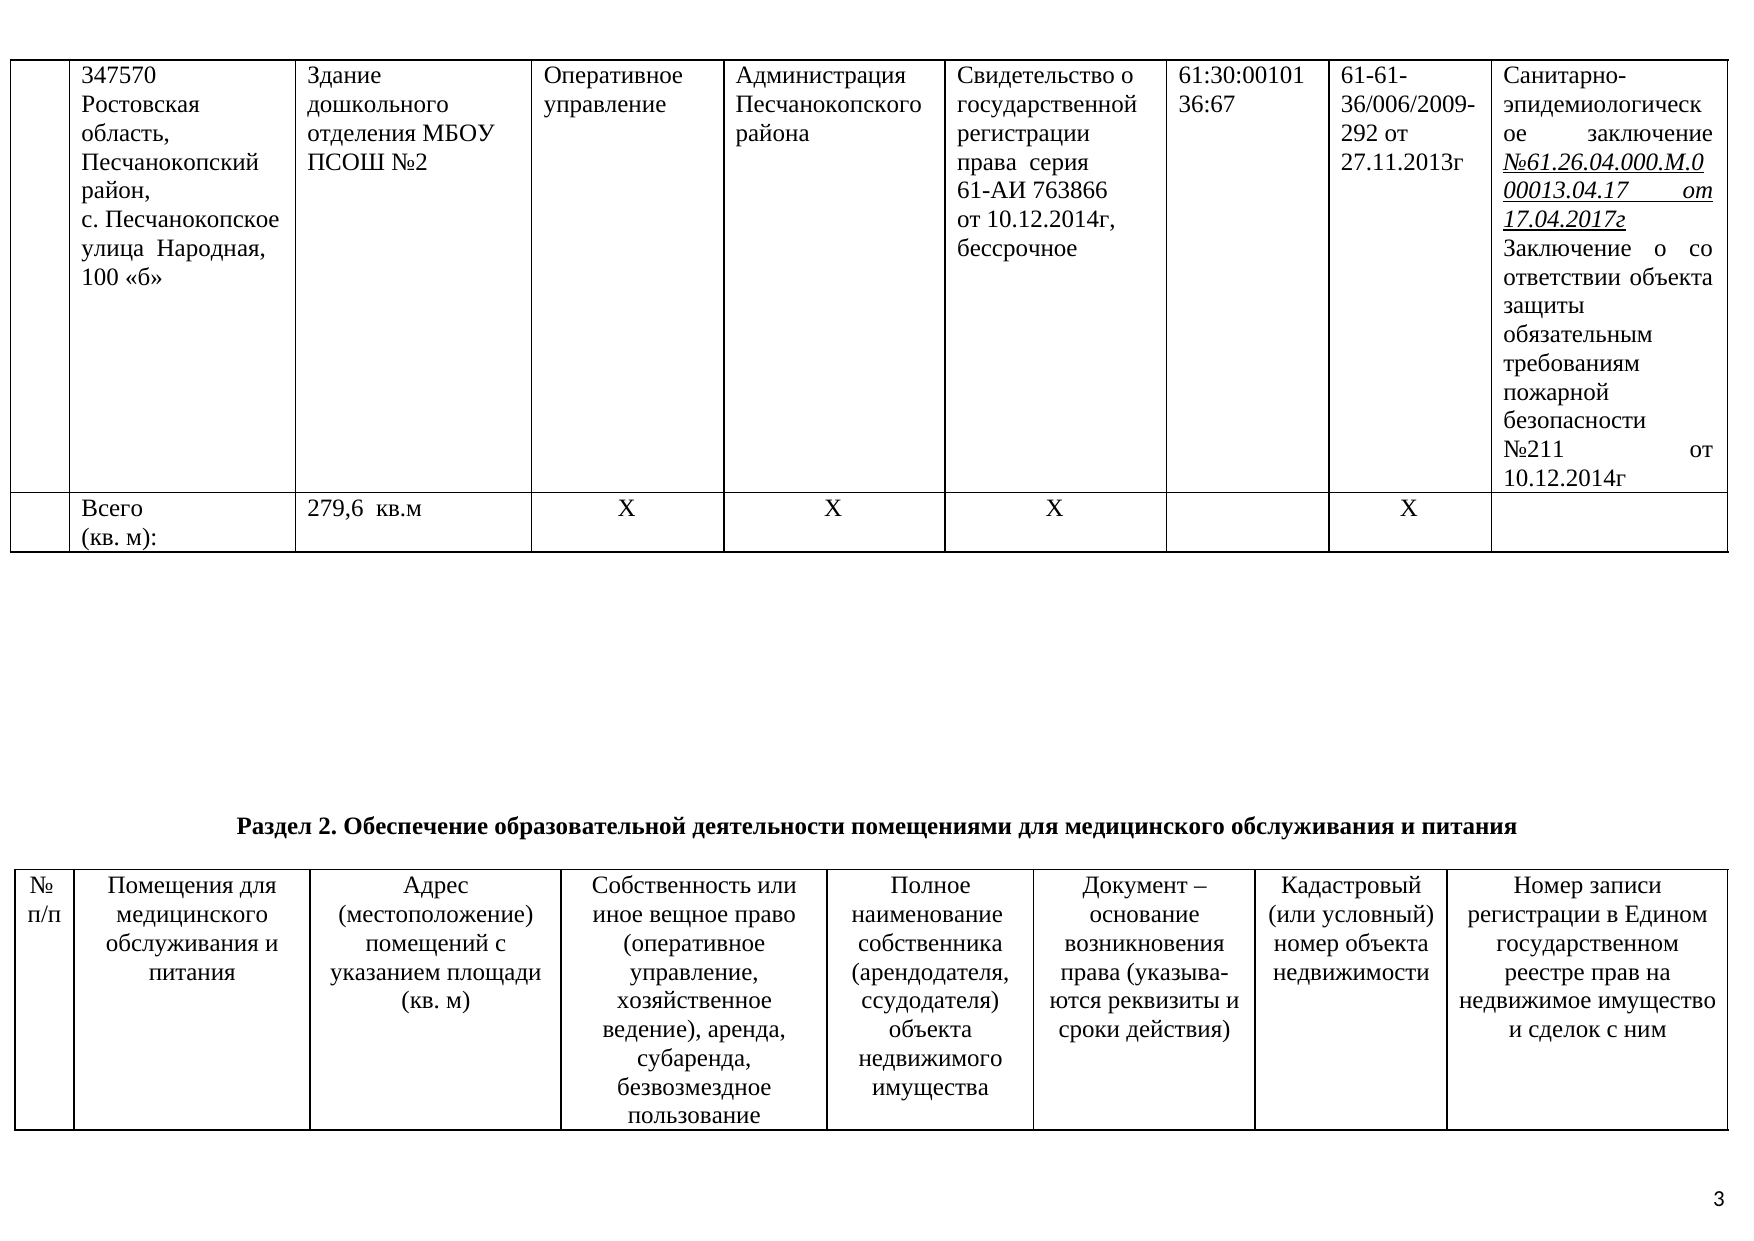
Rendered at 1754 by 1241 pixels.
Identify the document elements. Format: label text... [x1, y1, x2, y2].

table_cell Свидетельство о государственной регистрации права серия 61-АИ 763866 от 10.12.2014г, бессрочное [946, 61, 1166, 492]
text Раздел 2. Обеспечение образовательной деятельности помещениями для медицинского обслуживания и питания [29, 811, 1724, 840]
table_header Кадастровый (или условный) номер объекта недвижимости [1256, 870, 1446, 1129]
table_cell 61-61-36/006/2009-292 от 27.11.2013г [1330, 61, 1491, 492]
table_cell Здание дошкольного отделения МБОУ ПСОШ №2 [296, 61, 531, 492]
table_cell Оперативное управление [532, 61, 723, 492]
table_cell 279,6 кв.м [296, 493, 531, 551]
table_cell Администрация Песчанокопского района [725, 61, 944, 492]
table_cell Х [1330, 493, 1491, 551]
table_cell Санитарно-эпидемиологическое заключение №61.26.04.000.М.000013.04.17 от 17.04.2017г Заключение о со ответствии объекта защиты обязательным требованиям пожарной безопасности №211 от 10.12.2014г [1492, 61, 1727, 492]
table_header Собственность или иное вещное право (оперативное управление, хозяйственное ведение), аренда, субаренда, безвозмездное пользование [562, 870, 826, 1129]
table_cell 347570 Ростовская область, Песчанокопский район, с. Песчанокопское улица Народная, 100 «б» [70, 61, 295, 492]
table_cell [11, 61, 69, 492]
table_cell [1492, 493, 1727, 551]
table_cell Всего (кв. м): [70, 493, 295, 551]
table_cell 61:30:0010136:67 [1167, 61, 1328, 492]
table_header № п/п [16, 870, 73, 1129]
table_cell [1167, 493, 1328, 551]
table_header Полное наименование собственника (арендодателя, ссудодателя) объекта недвижимого имущества [828, 870, 1033, 1129]
table_cell Х [946, 493, 1166, 551]
table_header Документ – основание возникновения права (указыва-ются реквизиты и сроки действия) [1034, 870, 1254, 1129]
table_header Номер записи регистрации в Едином государственном реестре прав на недвижимое имущество и сделок с ним [1448, 870, 1727, 1129]
table_cell [11, 493, 69, 551]
table_cell Х [532, 493, 723, 551]
table_cell Х [725, 493, 944, 551]
table_header Адрес (местоположение) помещений с указанием площади (кв. м) [311, 870, 560, 1129]
table_header Помещения для медицинского обслуживания и питания [75, 870, 309, 1129]
